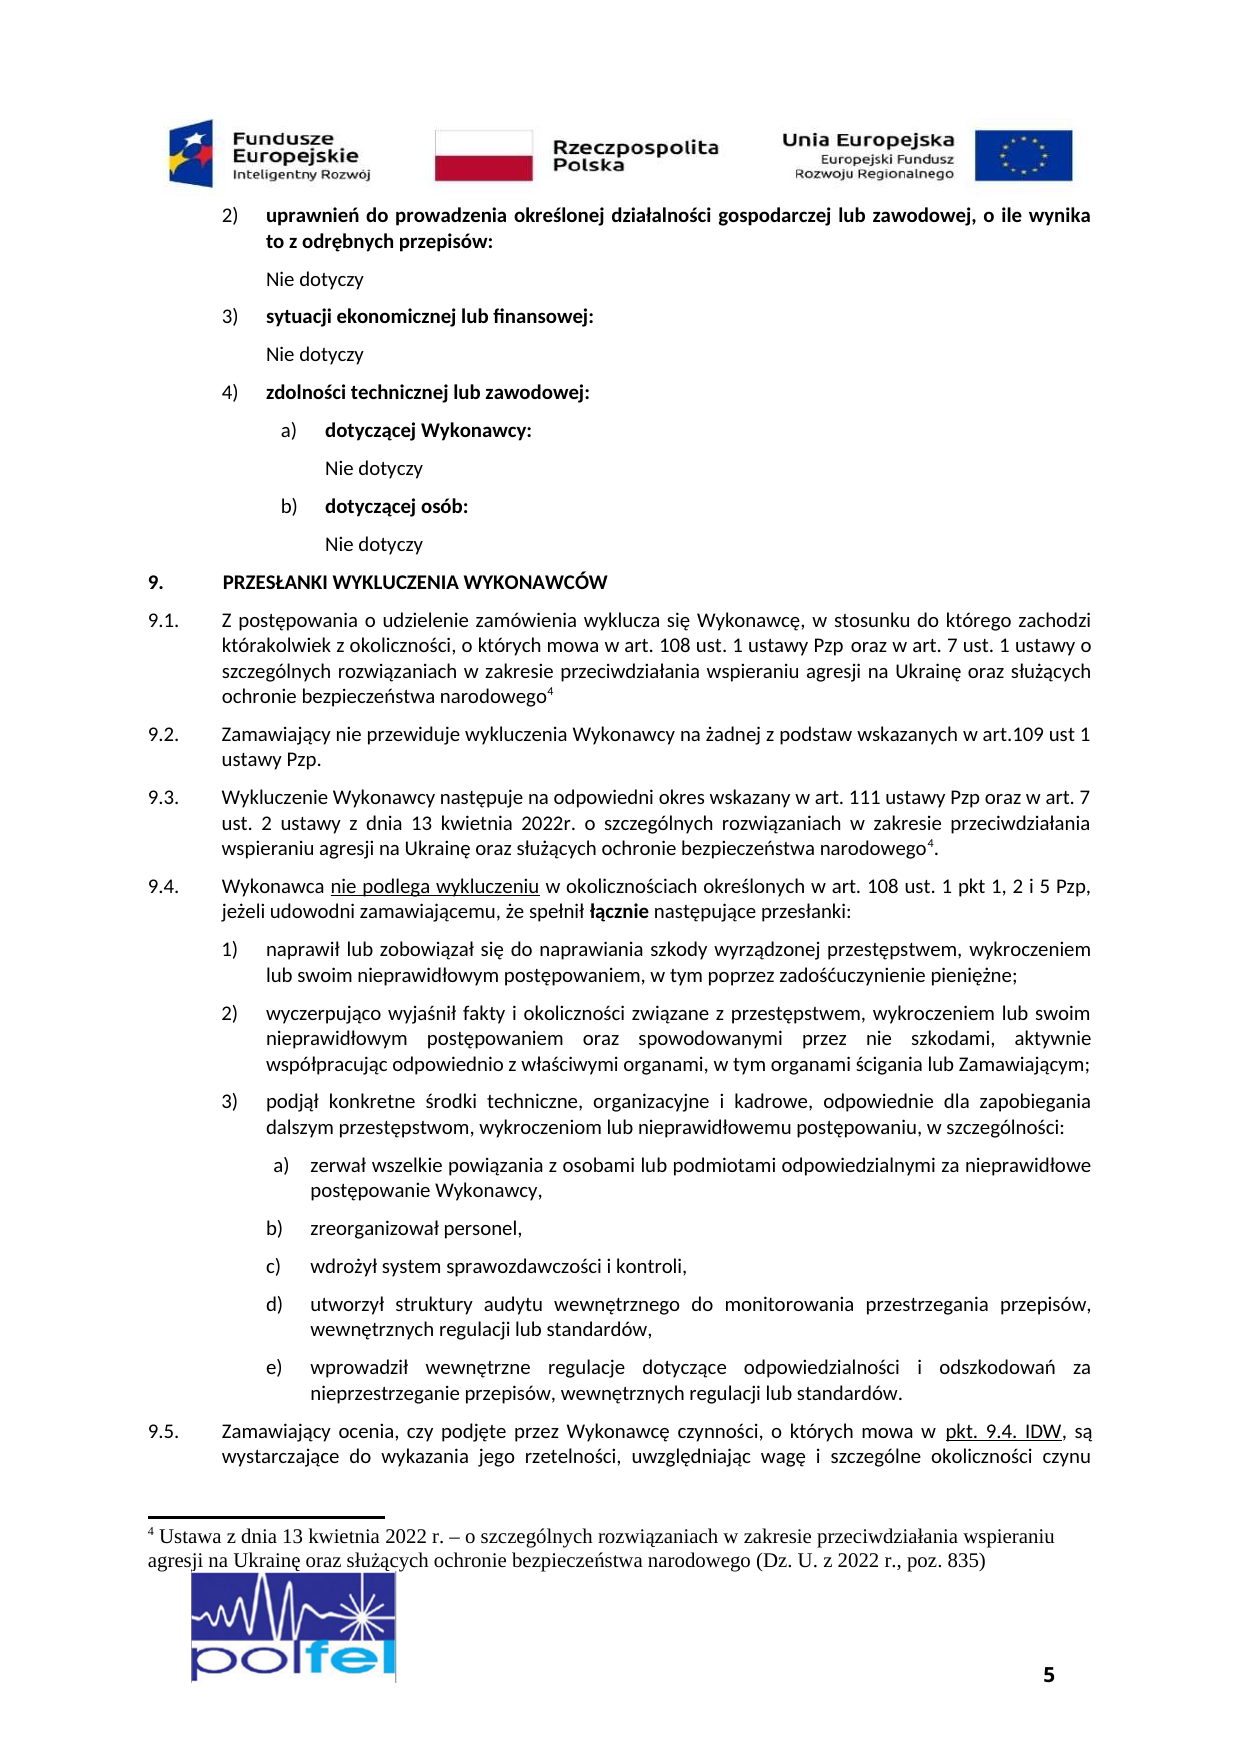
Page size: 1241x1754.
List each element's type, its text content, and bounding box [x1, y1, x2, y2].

text Nie dotyczy [281, 531, 1092, 557]
list wyczerpująco wyjaśnił fakty i okoliczności związane z przestępstwem, wykroczeniem lub swoim nieprawidłowym postępowaniem oraz spowodowanymi przez nie szkodami, aktywnie współpracując odpowiednio z właściwymi organami, w tym organami ścigania lub Zamawiającym; [221, 1000, 1092, 1076]
text 3) sytuacji ekonomicznej lub finansowej: [222, 304, 1092, 329]
list naprawił lub zobowiązał się do naprawiania szkody wyrządzonej przestępstwem, wykroczeniem lub swoim nieprawidłowym postępowaniem, w tym poprzez zadośćuczynienie pieniężne; [221, 937, 1092, 987]
text Nie dotyczy [281, 455, 1092, 481]
list zerwał wszelkie powiązania z osobami lub podmiotami odpowiedzialnymi za nieprawidłowe postępowanie Wykonawcy, [273, 1152, 1092, 1203]
list wdrożył system sprawozdawczości i kontroli, [266, 1253, 1092, 1279]
text Nie dotyczy [266, 342, 1092, 367]
text b) dotyczącej osób: [281, 493, 1092, 519]
text 9. PRZESŁANKI WYKLUCZENIA WYKONAWCÓW [148, 569, 1092, 594]
list zreorganizował personel, [266, 1215, 1092, 1241]
text 4) zdolności technicznej lub zawodowej: [222, 379, 1092, 405]
list wprowadził wewnętrzne regulacje dotyczące odpowiedzialności i odszkodowań za nieprzestrzeganie przepisów, wewnętrznych regulacji lub standardów. [266, 1354, 1092, 1405]
text 9.2. Zamawiający nie przewiduje wykluczenia Wykonawcy na żadnej z podstaw wskazanych w art.109 ust 1 ustawy Pzp. [148, 721, 1092, 772]
text 9.4. Wykonawca nie podlega wykluczeniu w okolicznościach określonych w art. 108 ust. 1 pkt 1, 2 i 5 Pzp, jeżeli udowodni zamawiającemu, że spełnił łącznie następujące przesłanki: [148, 873, 1092, 924]
picture [191, 1571, 397, 1683]
list utworzył struktury audytu wewnętrznego do monitorowania przestrzegania przepisów, wewnętrznych regulacji lub standardów, [266, 1291, 1092, 1342]
text 2) uprawnień do prowadzenia określonej działalności gospodarczej lub zawodowej, o ile wynika to z odrębnych przepisów: [222, 203, 1092, 253]
text Nie dotyczy [266, 266, 1092, 291]
text 9.3. Wykluczenie Wykonawcy następuje na odpowiedni okres wskazany w art. 111 ustawy Pzp oraz w art. 7 ust. 2 ustawy z dnia 13 kwietnia 2022r. o szczególnych rozwiązaniach w zakresie przeciwdziałania wspieraniu agresji na Ukrainę oraz służących ochronie bezpieczeństwa narodowego4. [148, 784, 1092, 861]
text 9.1. Z postępowania o udzielenie zamówienia wyklucza się Wykonawcę, w stosunku do którego zachodzi którakolwiek z okoliczności, o których mowa w art. 108 ust. 1 ustawy Pzp oraz w art. 7 ust. 1 ustawy o szczególnych rozwiązaniach w zakresie przeciwdziałania wspieraniu agresji na Ukrainę oraz służących ochronie bezpieczeństwa narodowego [148, 607, 1092, 709]
text a) dotyczącej Wykonawcy: [281, 417, 1092, 443]
list podjął konkretne środki techniczne, organizacyjne i kadrowe, odpowiednie dla zapobiegania dalszym przestępstwom, wykroczeniom lub nieprawidłowemu postępowaniu, w szczególności: [221, 1089, 1092, 1139]
